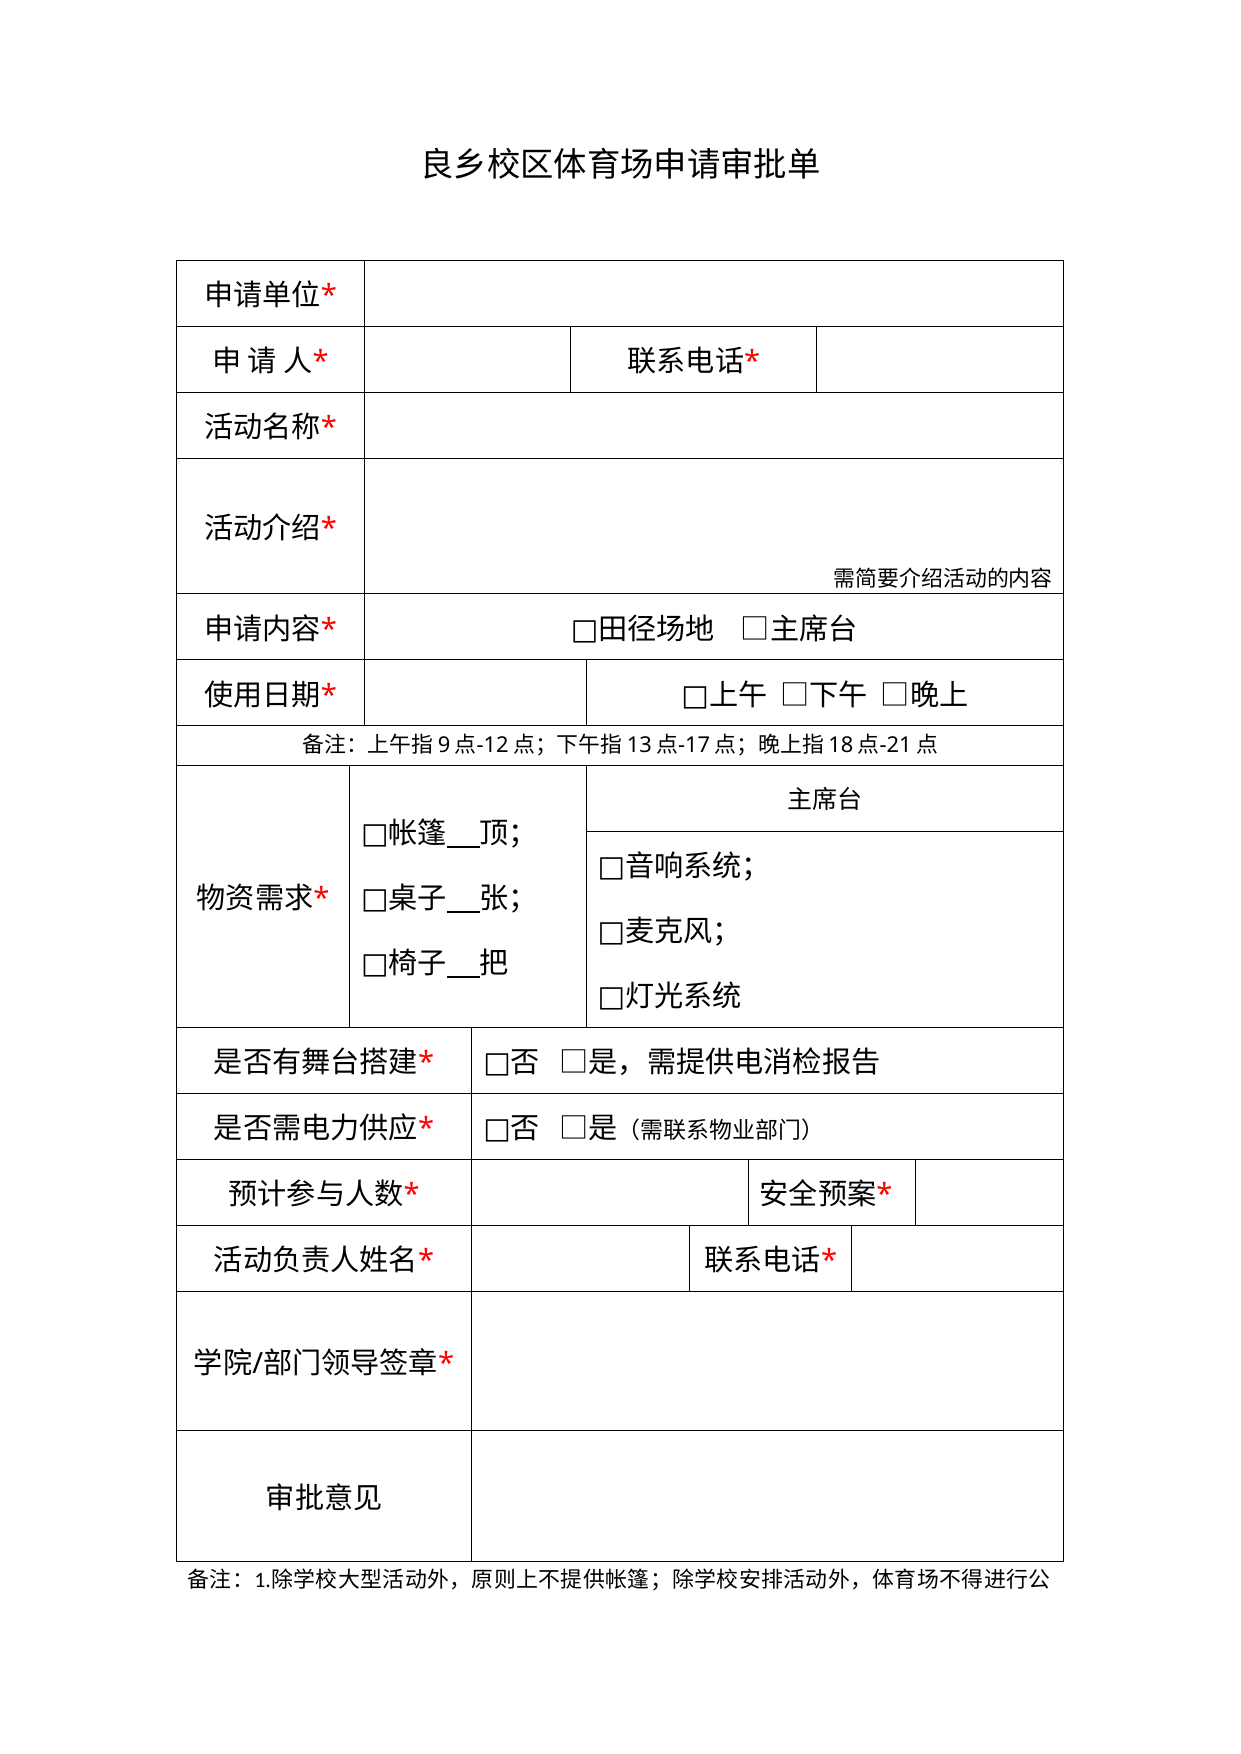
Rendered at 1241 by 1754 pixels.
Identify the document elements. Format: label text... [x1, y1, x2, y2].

text 良乡校区体育场申请审批单 [187, 129, 1053, 194]
table_cell [472, 1431, 1063, 1561]
table_cell [916, 1160, 1063, 1225]
table_cell 备注：上午指9点-12点；下午指13点-17点；晚上指18点-21点 [177, 726, 1063, 764]
table_cell □否 □是，需提供电消检报告 [472, 1028, 1063, 1093]
table_cell 需简要介绍活动的内容 [365, 459, 1063, 593]
table_cell 联系电话* [571, 327, 816, 392]
table_cell [365, 393, 1063, 458]
table_cell 安全预案* [749, 1160, 915, 1225]
table_cell 主席台 [587, 766, 1063, 831]
table_cell 使用日期* [177, 660, 364, 725]
table_cell [365, 660, 586, 725]
table_cell □帐篷 顶； □桌子 张； □椅子 把 [350, 766, 586, 1027]
table_cell [817, 327, 1063, 392]
table_cell 物资需求* [177, 766, 349, 1027]
table_cell 审批意见 [177, 1431, 471, 1561]
table_cell 预计参与人数* [177, 1160, 471, 1225]
table_cell [365, 327, 570, 392]
table_cell □音响系统； □麦克风； □灯光系统 [587, 832, 1063, 1027]
table_header [365, 261, 1063, 326]
table_cell 活动名称* [177, 393, 364, 458]
table_cell 学院/部门领导签章* [177, 1292, 471, 1430]
table_cell □否 □是（需联系物业部门） [472, 1094, 1063, 1159]
table_cell 申请内容* [177, 594, 364, 659]
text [187, 1562, 1053, 1594]
table_cell 活动介绍* [177, 459, 364, 593]
table_cell [472, 1292, 1063, 1430]
table_header 申请单位* [177, 261, 364, 326]
table_cell 活动负责人姓名* [177, 1226, 471, 1291]
table_cell [472, 1160, 748, 1225]
table_cell 是否有舞台搭建* [177, 1028, 471, 1093]
table_cell [852, 1226, 1063, 1291]
table_cell □上午 □下午 □晚上 [587, 660, 1063, 725]
table_cell 联系电话* [690, 1226, 851, 1291]
table_cell □田径场地 □主席台 [365, 594, 1063, 659]
table_cell 是否需电力供应* [177, 1094, 471, 1159]
table_cell 申 请 人* [177, 327, 364, 392]
table_cell [472, 1226, 689, 1291]
